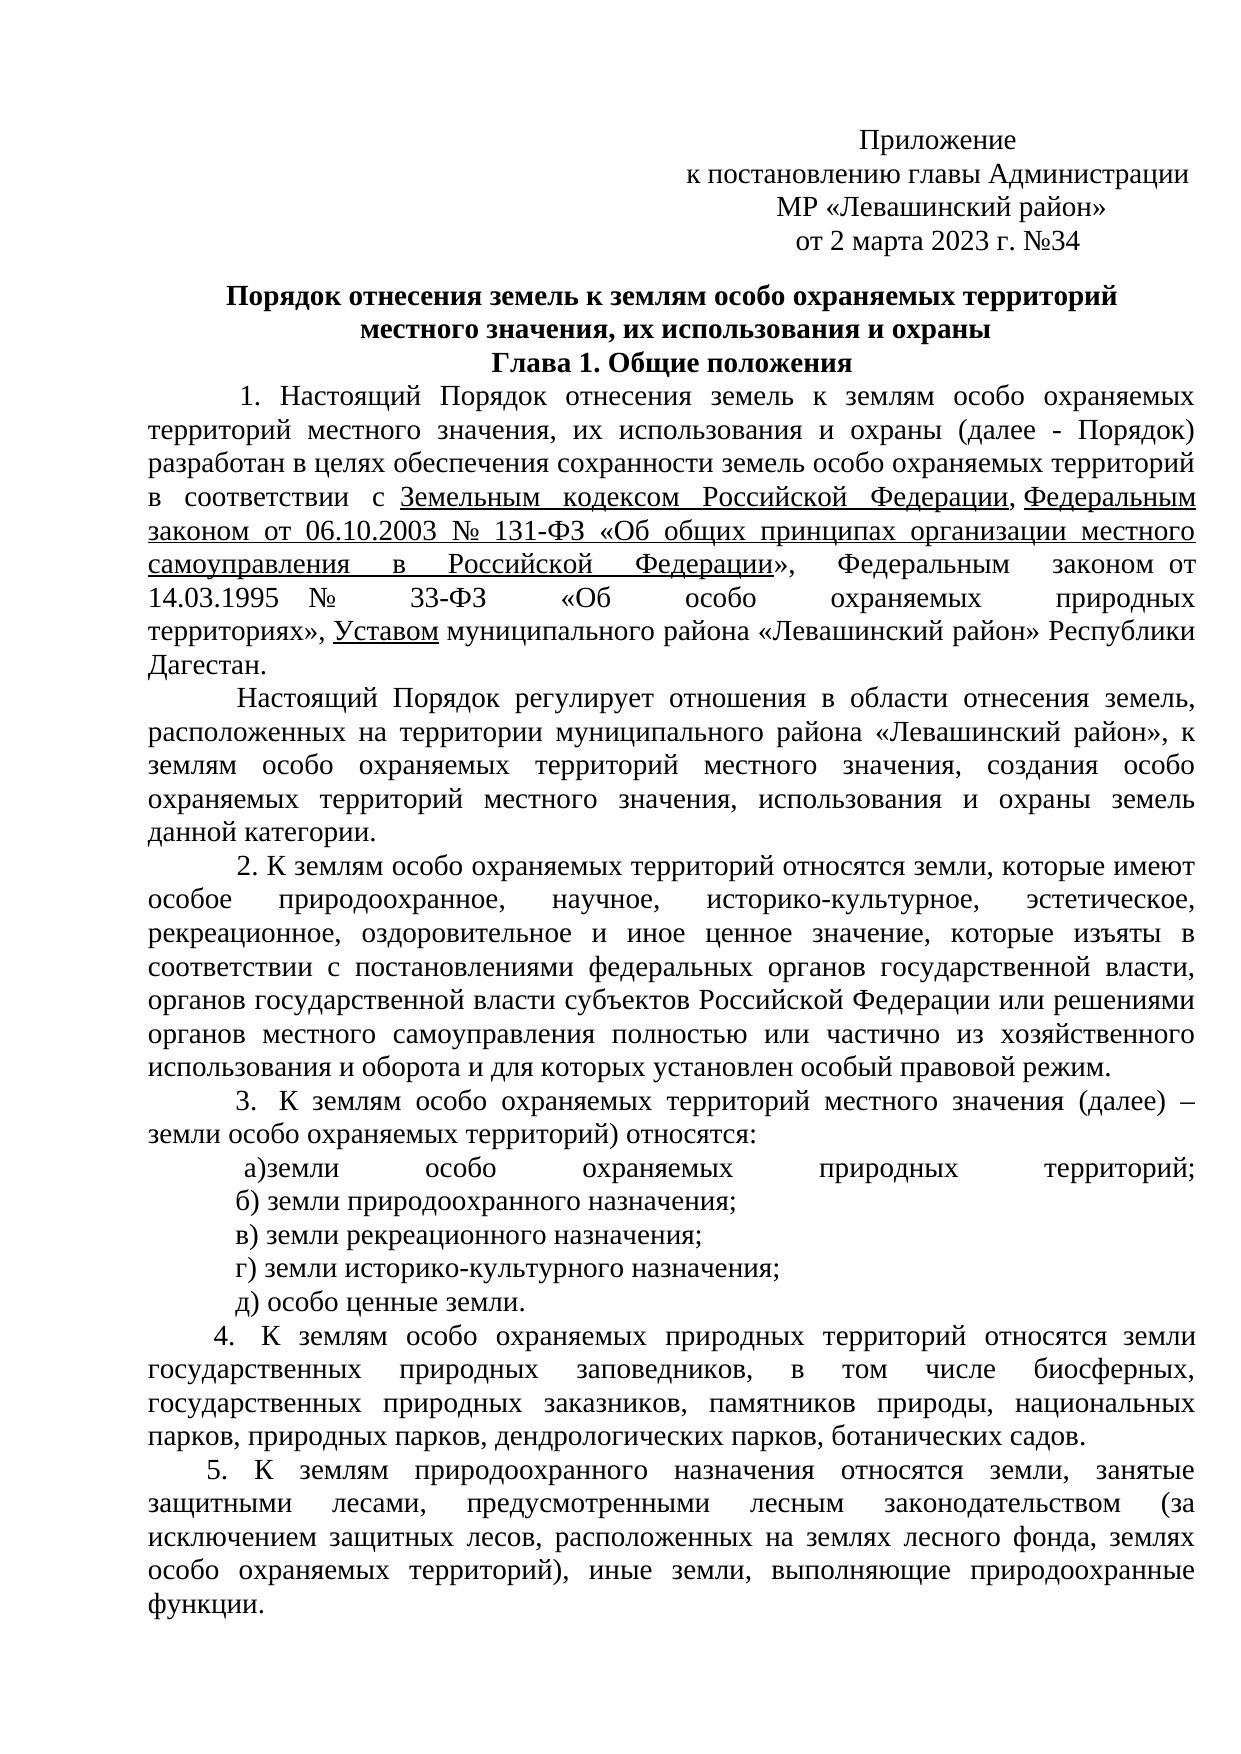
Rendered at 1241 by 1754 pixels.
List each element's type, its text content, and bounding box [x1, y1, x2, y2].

text к постановлению главы Администрации [148, 156, 1196, 189]
text Настоящий Порядок регулирует отношения в области отнесения земель, расположенных на территории муниципального района «Левашинский район», к землям особо охраняемых территорий местного значения, создания особо охраняемых территорий местного значения, использования и охраны земель данной категории. [148, 680, 1196, 848]
text 3. К землям особо охраняемых территорий местного значения (далее) – земли особо охраняемых территорий) относятся: [148, 1083, 1196, 1150]
text г) земли историко-культурного назначения; [148, 1251, 1196, 1284]
text Порядок отнесения земель к землям особо охраняемых территорий [148, 278, 1196, 311]
text 4. К землям особо охраняемых природных территорий относятся земли государственных природных заповедников, в том числе биосферных, государственных природных заказников, памятников природы, национальных парков, природных парков, дендрологических парков, ботанических садов. [148, 1318, 1196, 1452]
text 1. Настоящий Порядок отнесения земель к землям особо охраняемых территорий местного значения, их использования и охраны (далее - Порядок) разработан в целях обеспечения сохранности земель особо охраняемых территорий в соответствии с Земельным кодексом Российской Федерации, Федеральным законом от 06.10.2003 № 131-ФЗ «Об общих принципах организации местного самоуправления в Российской Федерации», Федеральным законом от 14.03.1995 № 33-ФЗ «Об особо охраняемых природных территориях», Уставом муниципального района «Левашинский район» Республики Дагестан. [148, 378, 1196, 542]
text Приложение [148, 122, 1196, 156]
text 2. К землям особо охраняемых территорий относятся земли, которые имеют особое природоохранное, научное, историко-культурное, эстетическое, рекреационное, оздоровительное и иное ценное значение, которые изъяты в соответствии с постановлениями федеральных органов государственной власти, органов государственной власти субъектов Российской Федерации или решениями органов местного самоуправления полностью или частично из хозяйственного использования и оборота и для которых установлен особый правовой режим. [148, 848, 1196, 1083]
text Глава 1. Общие положения [148, 345, 1196, 378]
text местного значения, их использования и охраны [148, 311, 1196, 345]
text а)земли особо охраняемых природных территорий; б) земли природоохранного назначения; [148, 1150, 1196, 1217]
text от 2 марта 2023 г. №34 [148, 223, 1196, 256]
text 5. К землям природоохранного назначения относятся земли, занятые защитными лесами, предусмотренными лесным законодательством (за исключением защитных лесов, расположенных на землях лесного фонда, землях особо охраняемых территорий), иные земли, выполняющие природоохранные функции. [148, 1452, 1196, 1619]
text МР «Левашинский район» [148, 189, 1196, 223]
text 1. Настоящий Порядок отнесения земель к землям особо охраняемых территорий местного значения, их использования и охраны (далее - Порядок) разработан в целях обеспечения сохранности земель особо охраняемых территорий в соответствии с Земельным кодексом Российской Федерации, Федеральным законом от 06.10.2003 № 131-ФЗ «Об общих принципах организации местного самоуправления в Российской Федерации», Федеральным законом от 14.03.1995 № 33-ФЗ «Об особо охраняемых природных территориях», Уставом муниципального района «Левашинский район» Республики Дагестан. [148, 543, 1196, 680]
text д) особо ценные земли. [148, 1284, 1196, 1318]
text в) земли рекреационного назначения; [148, 1217, 1196, 1251]
